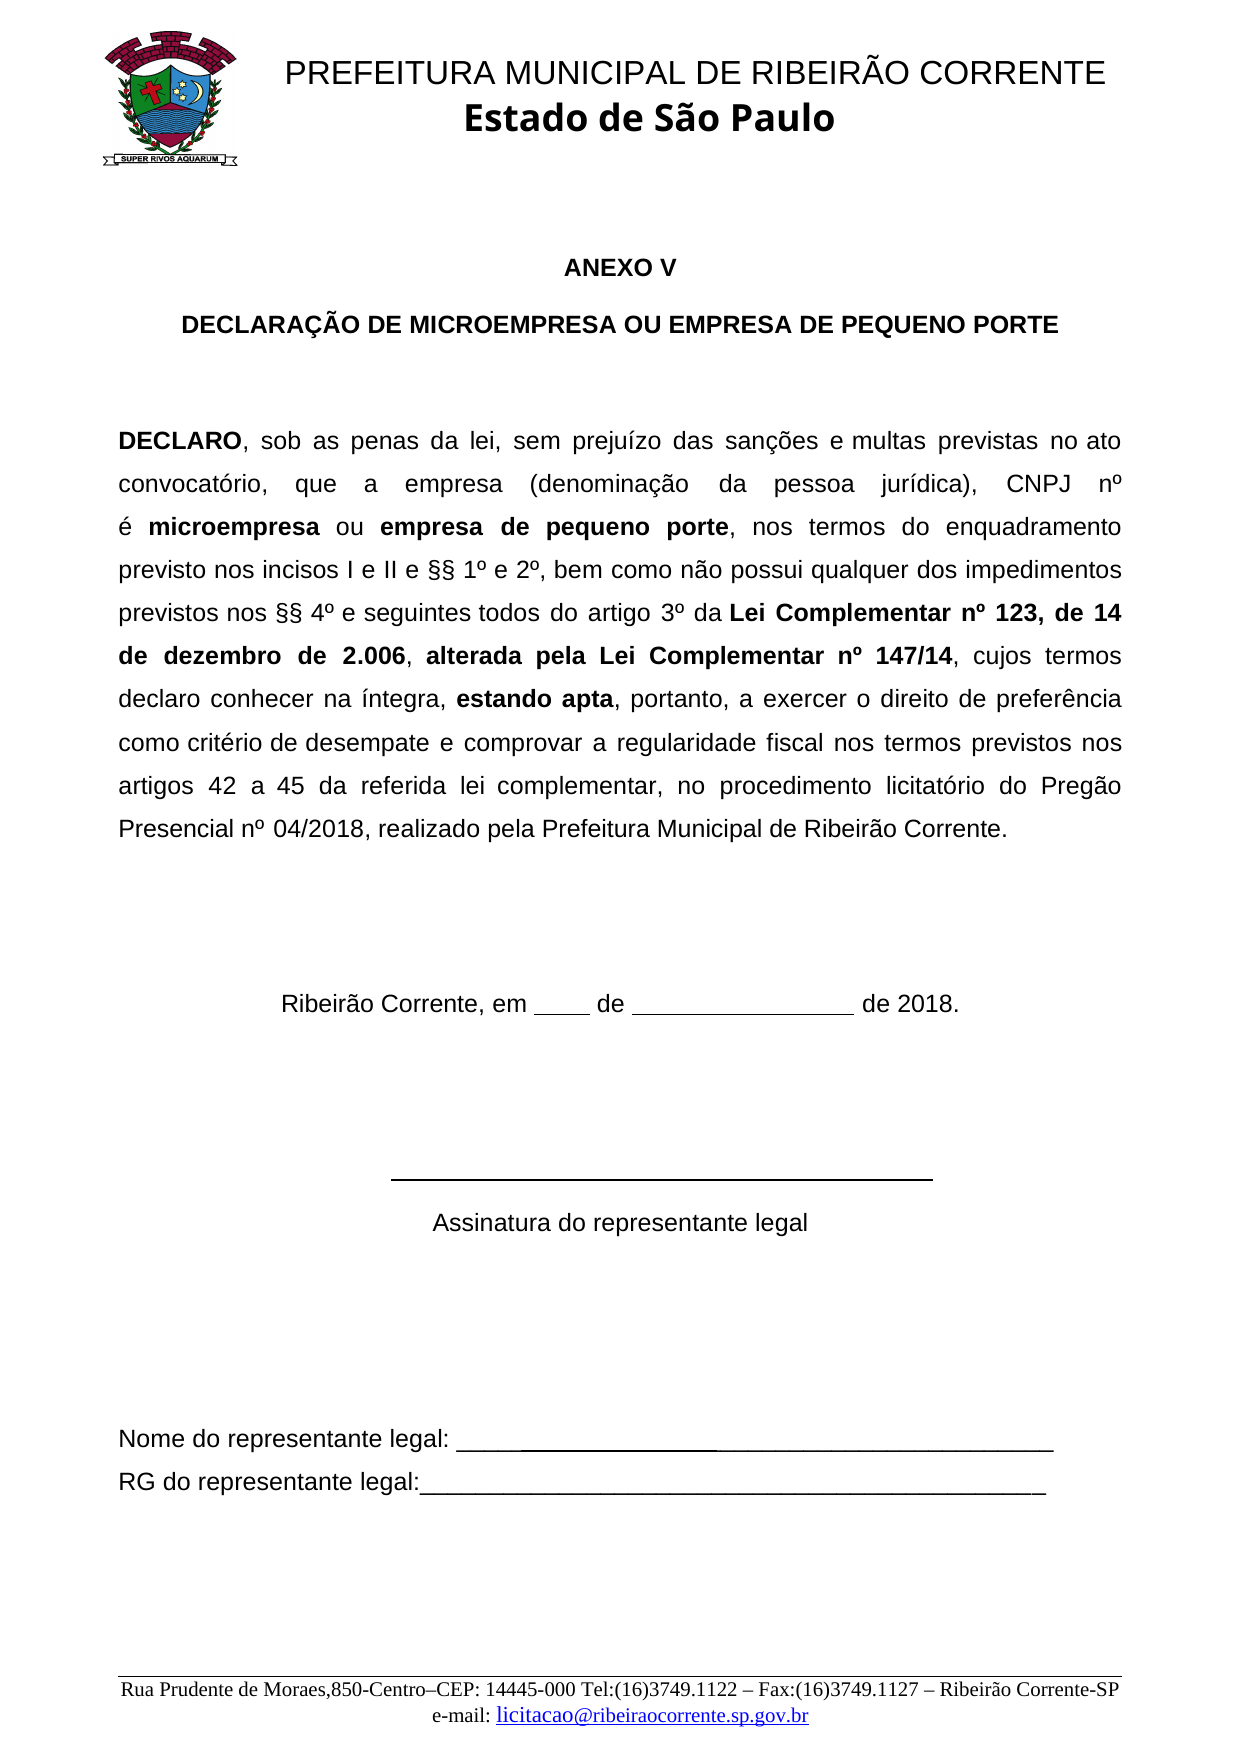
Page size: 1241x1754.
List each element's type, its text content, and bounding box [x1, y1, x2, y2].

text Ribeirão Corrente, em de de 2018. [118, 987, 1122, 1017]
text Assinatura do representante legal [118, 1208, 1122, 1236]
text ANEXO V [118, 253, 1122, 282]
text Nome do representante legal: ___________________________________________ [118, 1424, 1122, 1452]
text DECLARAÇÃO DE MICROEMPRESA OU EMPRESA DE PEQUENO PORTE [118, 310, 1122, 339]
text RG do representante legal:_____________________________________________ [118, 1467, 1122, 1496]
text DECLARO, sob as penas da lei, sem prejuízo das sanções e multas previstas no ato convocatório, que a empresa (denominação da pessoa jurídica), CNPJ nº é microempresa ou empresa de pequeno porte, nos termos do enquadramento previsto nos incisos I e II e §§ 1º e 2º, bem como não possui qualquer dos impedimentos previstos nos §§ 4º e seguintes todos do artigo 3º da Lei Complementar nº 123, de 14 de dezembro de 2.006, alterada pela Lei Complementar nº 147/14, cujos termos declaro conhecer na íntegra, estando apta, portanto, a exercer o direito de preferência como critério de desempate e comprovar a regularidade fiscal nos termos previstos nos artigos 42 a 45 da referida lei complementar, no procedimento licitatório do Pregão Presencial nº 04/2018, realizado pela Prefeitura Municipal de Ribeirão Corrente. [118, 426, 1122, 843]
picture [102, 31, 238, 166]
